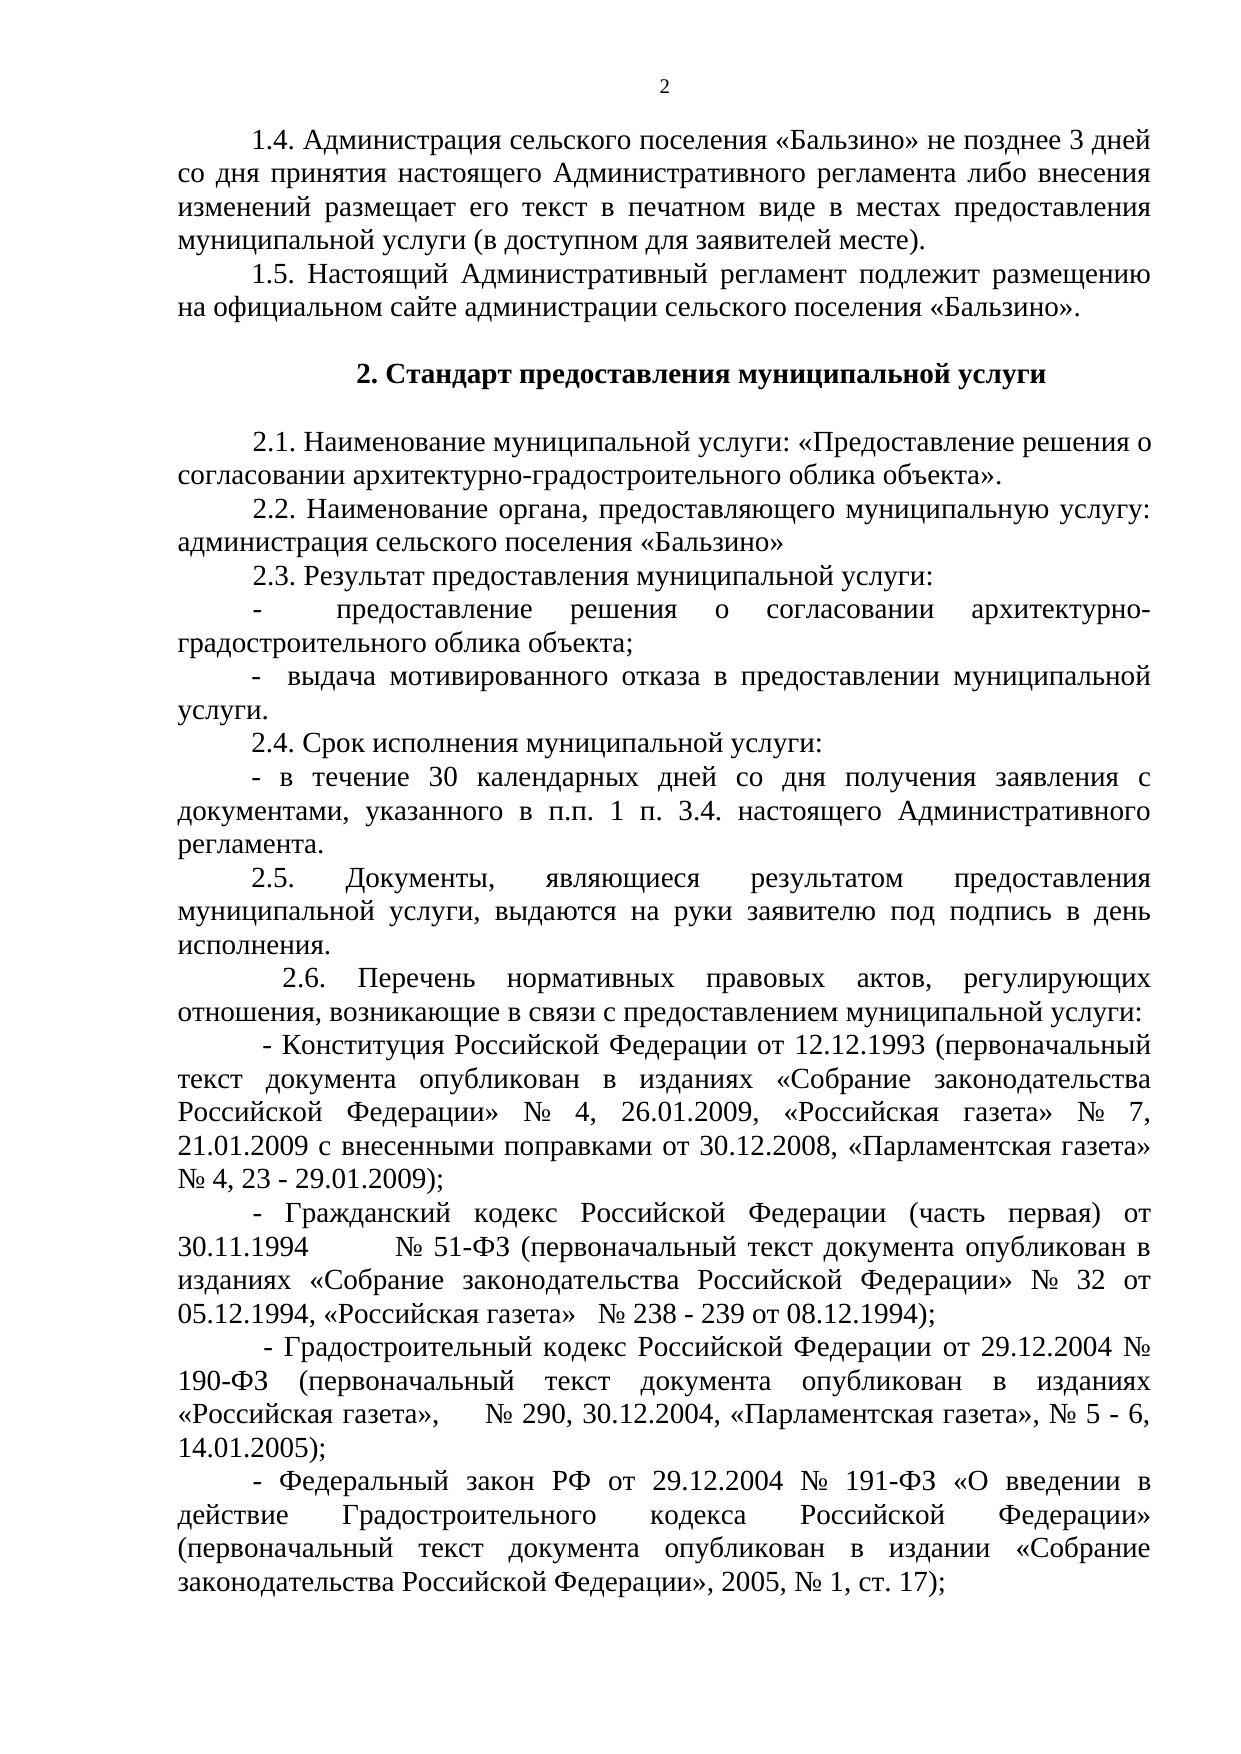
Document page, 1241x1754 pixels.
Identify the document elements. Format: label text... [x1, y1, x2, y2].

list 2.2. Наименование органа, предоставляющего муниципальную услугу: администрация сельского поселения «Бальзино» [177, 491, 1152, 558]
text 2. Стандарт предоставления муниципальной услуги [177, 357, 1152, 390]
text 2.3. Результат предоставления муниципальной услуги: [177, 558, 1152, 591]
text - Федеральный закон РФ от 29.12.2004 № 191-ФЗ «О введении в действие Градостроительного кодекса Российской Федерации» (первоначальный текст документа опубликован в издании «Собрание законодательства Российской Федерации», 2005, № 1, ст. 17); [177, 1463, 1152, 1598]
text - предоставление решения о согласовании архитектурно-градостроительного облика объекта; [177, 591, 1152, 658]
text 2.6. Перечень нормативных правовых актов, регулирующих отношения, возникающие в связи с предоставлением муниципальной услуги: [177, 960, 1152, 1027]
list - выдача мотивированного отказа в предоставлении муниципальной услуги. [177, 658, 1152, 726]
text - Гражданский кодекс Российской Федерации (часть первая) от 30.11.1994 № 51-ФЗ (первоначальный текст документа опубликован в изданиях «Собрание законодательства Российской Федерации» № 32 от 05.12.1994, «Российская газета» № 238 - 239 от 08.12.1994); [177, 1195, 1152, 1329]
list - в течение 30 календарных дней со дня получения заявления с документами, указанного в п.п. 1 п. 3.4. настоящего Административного регламента. [177, 759, 1152, 860]
list 2.4. Срок исполнения муниципальной услуги: [177, 726, 1152, 759]
text - Конституция Российской Федерации от 12.12.1993 (первоначальный текст документа опубликован в изданиях «Собрание законодательства Российской Федерации» № 4, 26.01.2009, «Российская газета» № 7, 21.01.2009 с внесенными поправками от 30.12.2008, «Парламентская газета» № 4, 23 - 29.01.2009); [177, 1027, 1152, 1195]
list 2.5. Документы, являющиеся результатом предоставления муниципальной услуги, выдаются на руки заявителю под подпись в день исполнения. [177, 860, 1152, 960]
list 1.4. Администрация сельского поселения «Бальзино» не позднее 3 дней со дня принятия настоящего Административного регламента либо внесения изменений размещает его текст в печатном виде в местах предоставления муниципальной услуги (в доступном для заявителей месте). [177, 122, 1152, 256]
list 2.1. Наименование муниципальной услуги: «Предоставление решения о согласовании архитектурно-градостроительного облика объекта». [177, 424, 1152, 491]
text - Градостроительный кодекс Российской Федерации от 29.12.2004 № 190-ФЗ (первоначальный текст документа опубликован в изданиях «Российская газета», № 290, 30.12.2004, «Парламентская газета», № 5 - 6, 14.01.2005); [177, 1329, 1152, 1463]
list 1.5. Настоящий Административный регламент подлежит размещению на официальном сайте администрации сельского поселения «Бальзино». [177, 256, 1152, 323]
